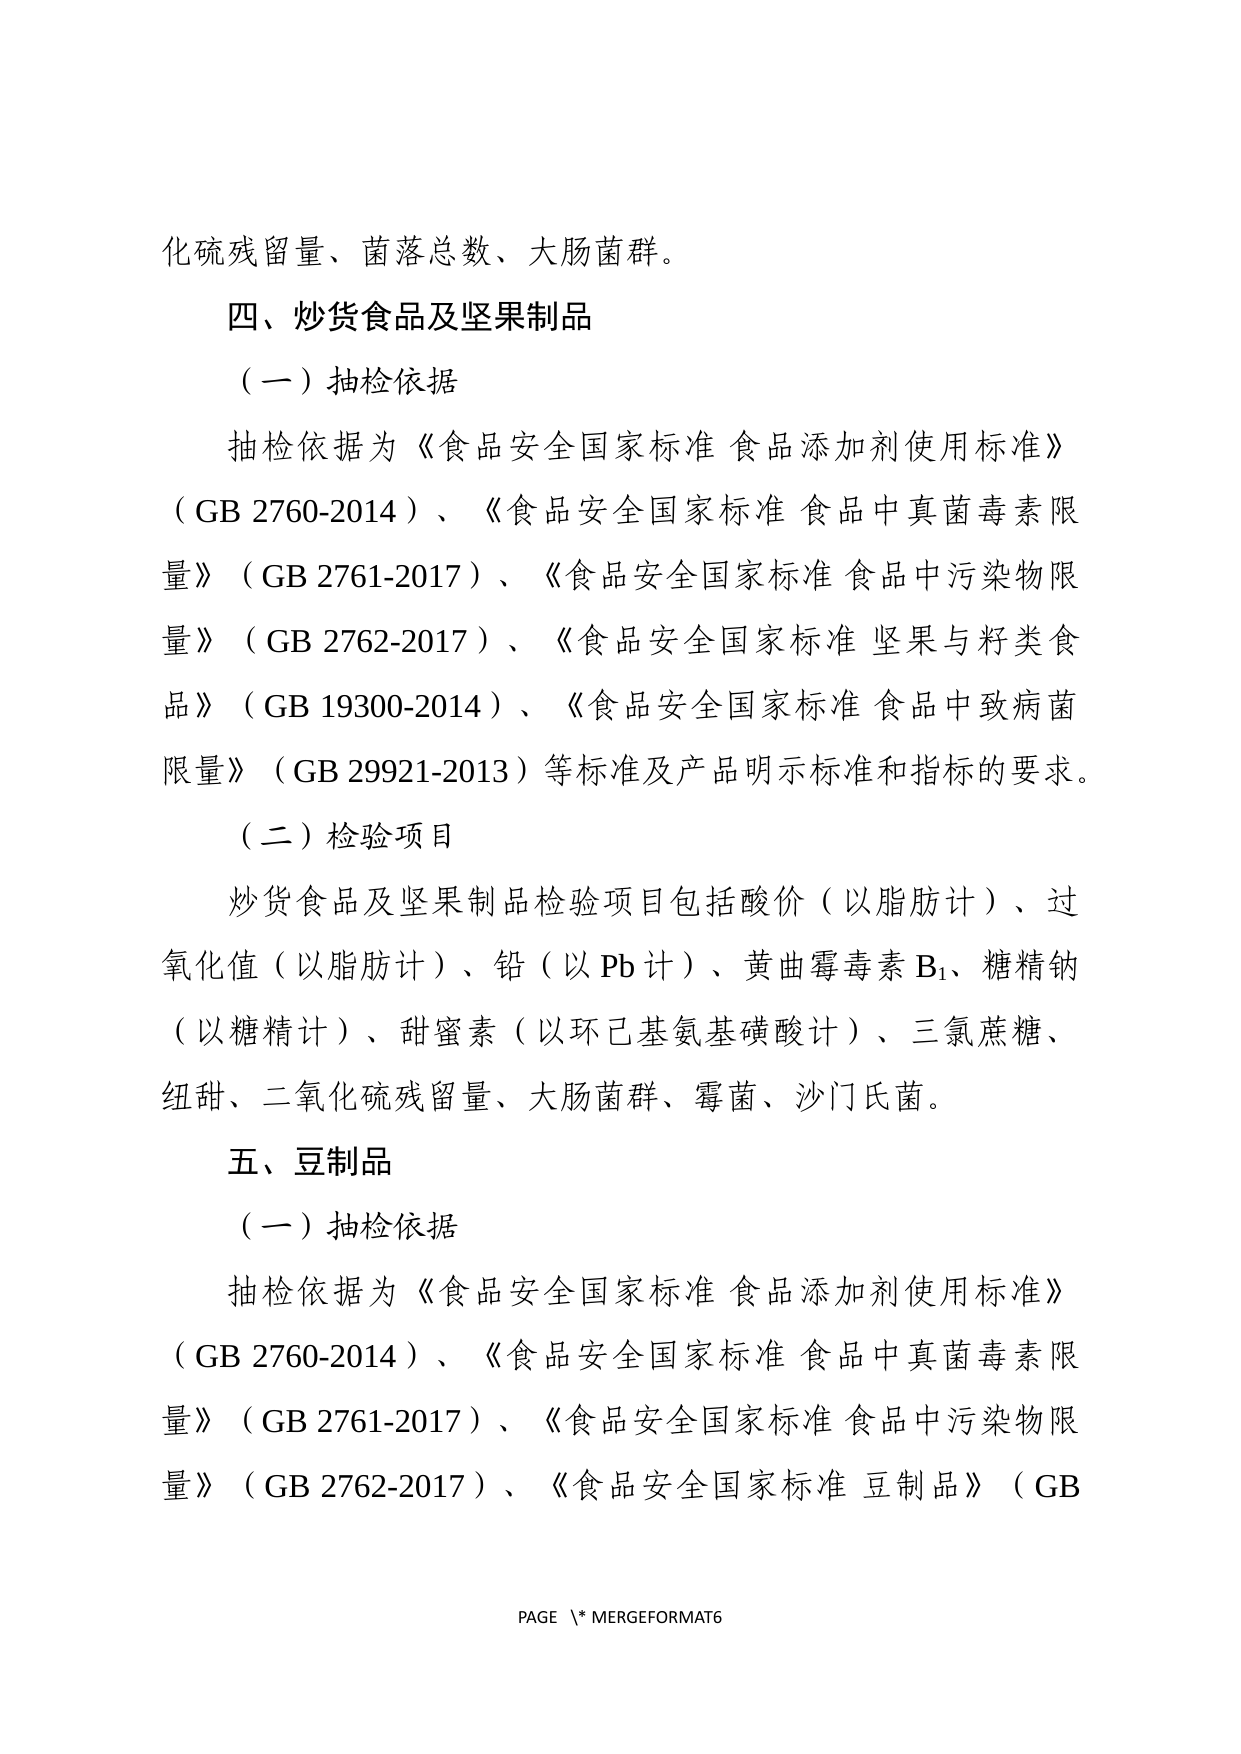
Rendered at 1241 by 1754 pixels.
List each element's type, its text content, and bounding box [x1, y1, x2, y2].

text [159, 1257, 1081, 1517]
text （一）抽检依据 [159, 1192, 1081, 1257]
text 五、豆制品 [159, 1127, 1081, 1192]
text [159, 217, 1081, 282]
text 四、炒货食品及坚果制品 [159, 282, 1081, 347]
text （二）检验项目 [159, 802, 1081, 867]
text 抽检依据为《食品安全国家标准 食品添加剂使用标准》（GB 2760-2014）、《食品安全国家标准 食品中真菌毒素限量》（GB 2761-2017）、《食品安全国家标准 食品中污染物限量》（GB 2762-2017）、《食品安全国家标准 坚果与籽类食品》（GB 19300-2014）、《食品安全国家标准 食品中致病菌限量》（GB 29921-2013）等标准及产品明示标准和指标的要求。 [159, 412, 1081, 802]
text 炒货食品及坚果制品检验项目包括酸价（以脂肪计）、过氧化值（以脂肪计）、铅（以Pb计）、黄曲霉毒素B1、糖精钠（以糖精计）、甜蜜素（以环己基氨基磺酸计）、三氯蔗糖、纽甜、二氧化硫残留量、大肠菌群、霉菌、沙门氏菌。 [159, 867, 1081, 1127]
text （一）抽检依据 [159, 347, 1081, 412]
